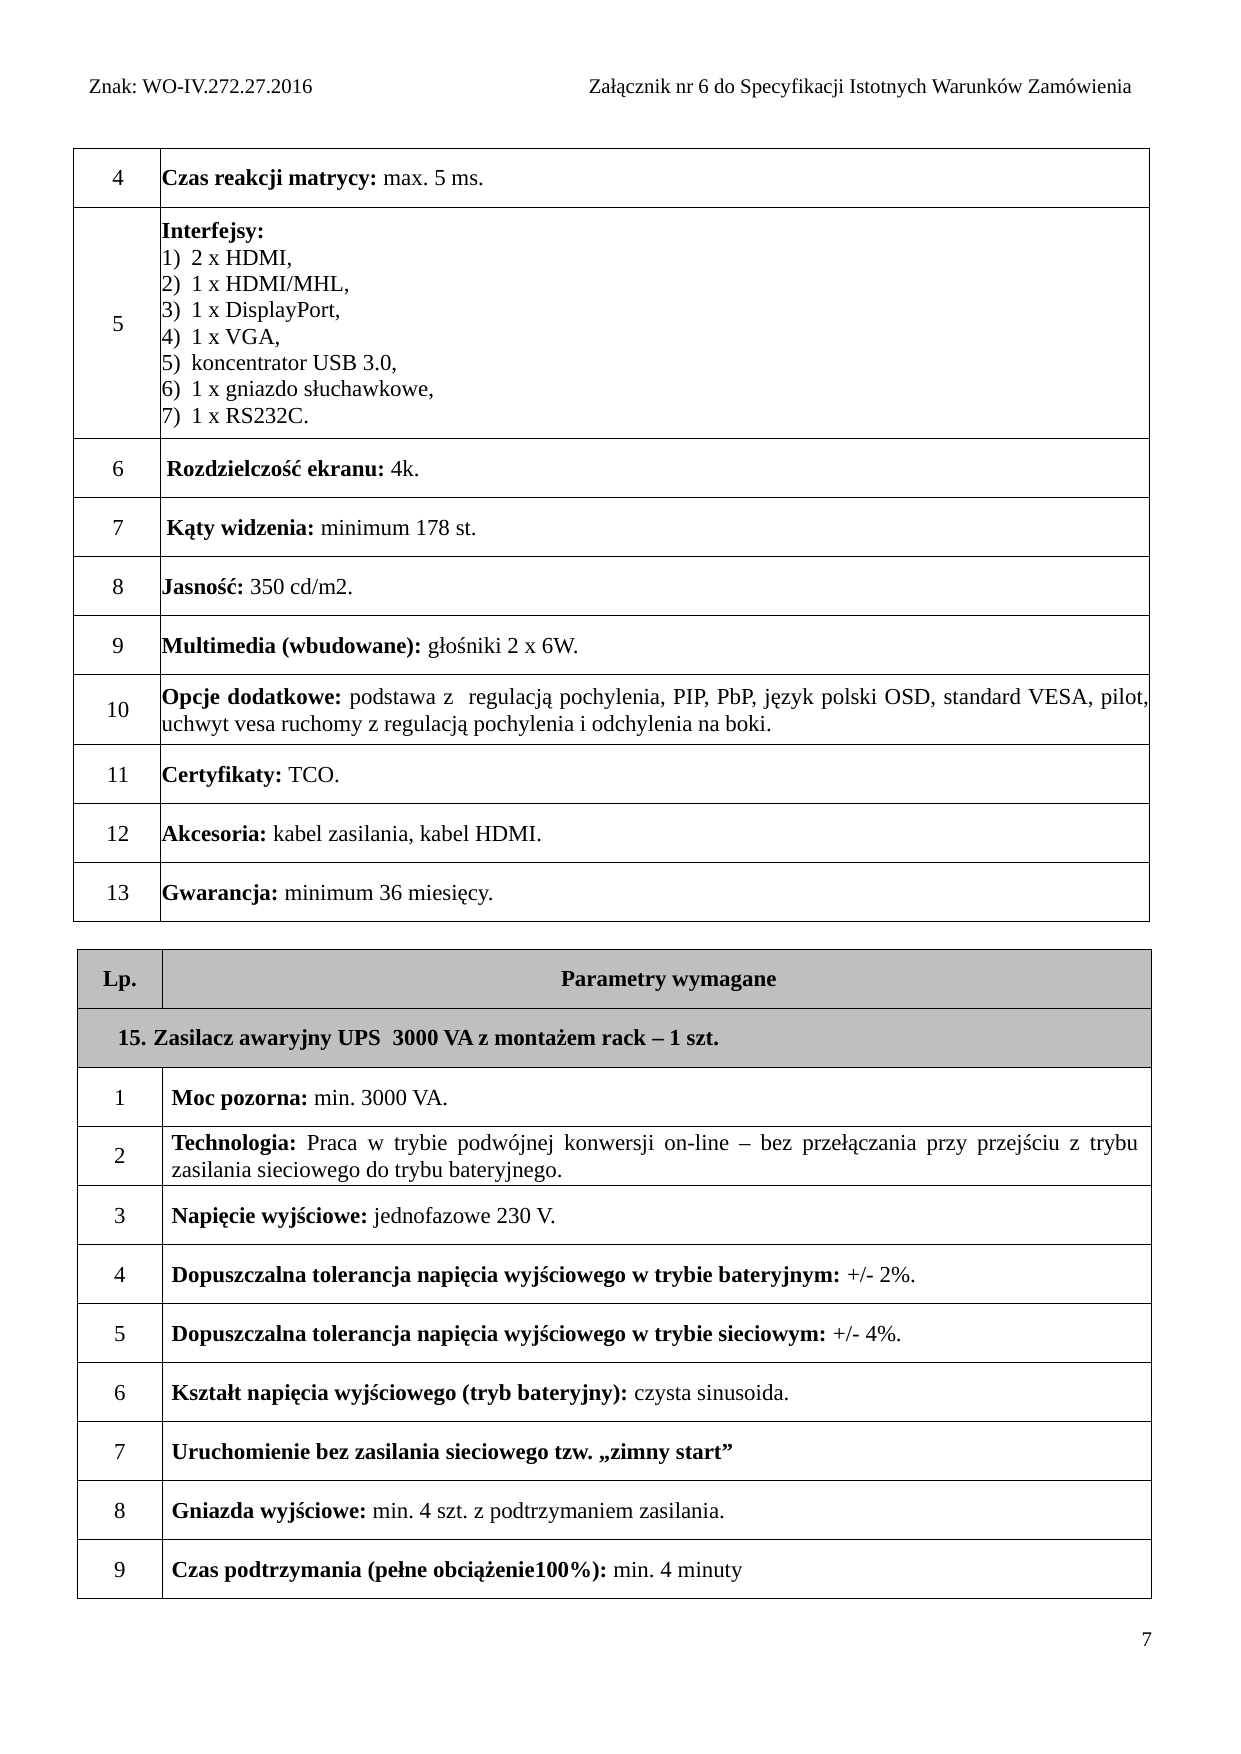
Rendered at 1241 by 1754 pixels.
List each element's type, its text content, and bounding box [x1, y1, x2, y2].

table_cell Dopuszczalna tolerancja napięcia wyjściowego w trybie bateryjnym: +/- 2%. [163, 1245, 1151, 1303]
table_cell 5 [74, 208, 160, 438]
table_header Parametry wymagane [163, 950, 1151, 1008]
table_cell 10 [74, 675, 160, 744]
table_cell Uruchomienie bez zasilania sieciowego tzw. „zimny start” [163, 1422, 1151, 1480]
table_cell 9 [78, 1540, 162, 1598]
table_cell 6 [78, 1363, 162, 1421]
table_header Lp. [78, 950, 162, 1008]
table_cell Akcesoria: kabel zasilania, kabel HDMI. [161, 804, 1149, 862]
table_cell 7 [78, 1422, 162, 1480]
table_cell Technologia: Praca w trybie podwójnej konwersji on-line – bez przełączania przy przejściu z trybu zasilania sieciowego do trybu bateryjnego. [163, 1127, 1151, 1185]
table_cell 4 [78, 1245, 162, 1303]
table_cell Czas podtrzymania (pełne obciążenie100%): min. 4 minuty [163, 1540, 1151, 1598]
table_cell Jasność: 350 cd/m2. [161, 557, 1149, 615]
table_cell 12 [74, 804, 160, 862]
table_cell 8 [74, 557, 160, 615]
table_cell 2 [78, 1127, 162, 1185]
table_cell 9 [74, 616, 160, 674]
table_cell Multimedia (wbudowane): głośniki 2 x 6W. [161, 616, 1149, 674]
table_cell Certyfikaty: TCO. [161, 745, 1149, 803]
table_cell 6 [74, 439, 160, 497]
table_cell 13 [74, 863, 160, 921]
table_cell 3 [78, 1186, 162, 1244]
table_cell 4 [74, 149, 160, 207]
table_cell 1 [78, 1068, 162, 1126]
table_cell Kształt napięcia wyjściowego (tryb bateryjny): czysta sinusoida. [163, 1363, 1151, 1421]
table_cell Rozdzielczość ekranu: 4k. [161, 439, 1149, 497]
table_cell 11 [74, 745, 160, 803]
table_cell Napięcie wyjściowe: jednofazowe 230 V. [163, 1186, 1151, 1244]
table_cell Czas reakcji matrycy: max. 5 ms. [161, 149, 1149, 207]
table_cell Opcje dodatkowe: podstawa z regulacją pochylenia, PIP, PbP, język polski OSD, standard VESA, pilot, uchwyt vesa ruchomy z regulacją pochylenia i odchylenia na boki. [161, 675, 1149, 744]
table_cell Kąty widzenia: minimum 178 st. [161, 498, 1149, 556]
table_cell Dopuszczalna tolerancja napięcia wyjściowego w trybie sieciowym: +/- 4%. [163, 1304, 1151, 1362]
table_cell 7 [74, 498, 160, 556]
table_cell 8 [78, 1481, 162, 1539]
table_cell Gwarancja: minimum 36 miesięcy. [161, 863, 1149, 921]
table_cell Gniazda wyjściowe: min. 4 szt. z podtrzymaniem zasilania. [163, 1481, 1151, 1539]
table_cell Zasilacz awaryjny UPS 3000 VA z montażem rack – 1 szt. [78, 1009, 1151, 1067]
table_cell Moc pozorna: min. 3000 VA. [163, 1068, 1151, 1126]
table_cell Interfejsy: 2 x HDMI, 1 x HDMI/MHL, 1 x DisplayPort, 1 x VGA, koncentrator USB 3.0, 1 x gniazdo słuchawkowe, 1 x RS232C. [161, 208, 1149, 438]
table_cell 5 [78, 1304, 162, 1362]
